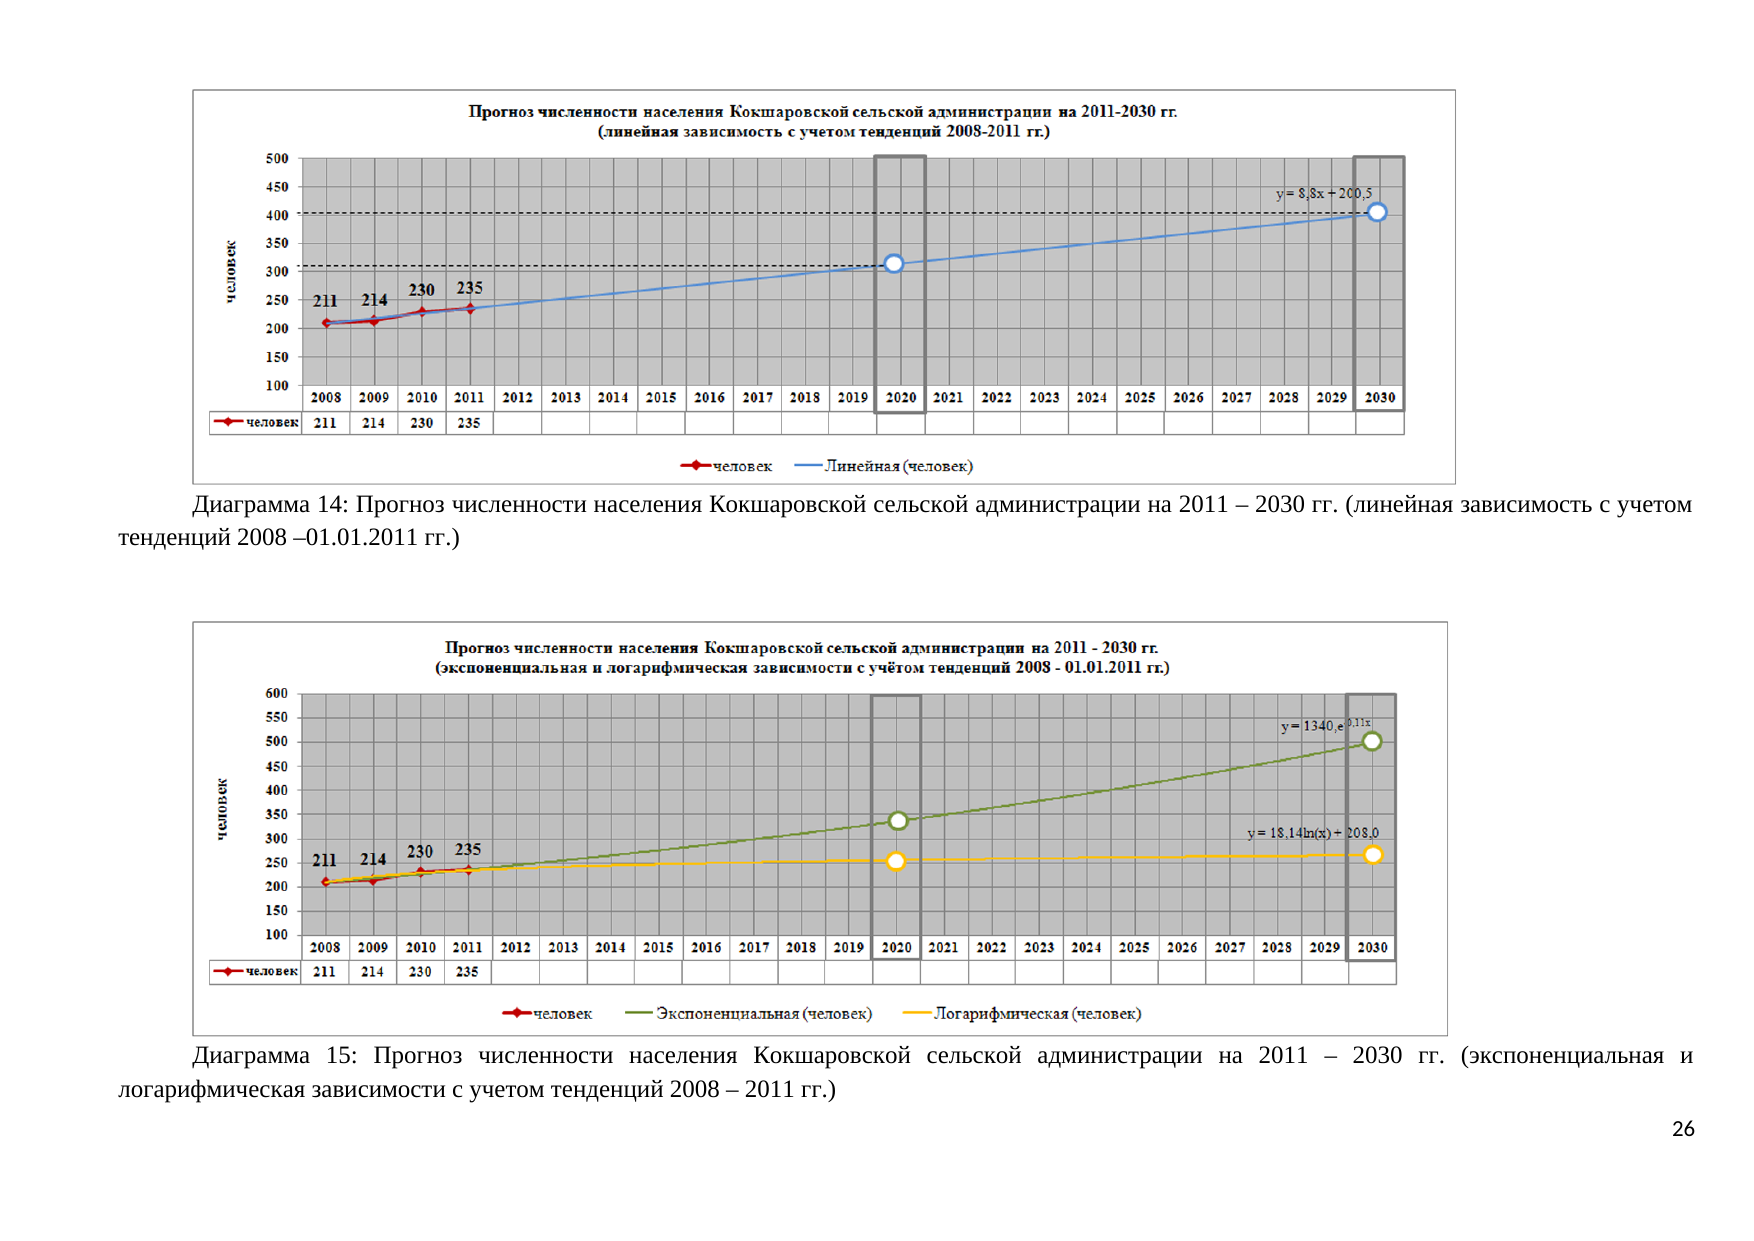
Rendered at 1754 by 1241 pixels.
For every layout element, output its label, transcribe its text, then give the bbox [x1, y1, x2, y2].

picture [192, 88, 1457, 485]
text Диаграмма 15: Прогноз численности населения Кокшаровской сельской администрации на 2011 – 2030 гг. (экспоненциальная и логарифмическая зависимости с учетом тенденций 2008 – 2011 гг.) [118, 1041, 1695, 1102]
picture [192, 621, 1449, 1037]
text Диаграмма 14: Прогноз численности населения Кокшаровской сельской администрации на 2011 – 2030 гг. (линейная зависимость с учетом тенденций 2008 –01.01.2011 гг.) [118, 489, 1695, 551]
